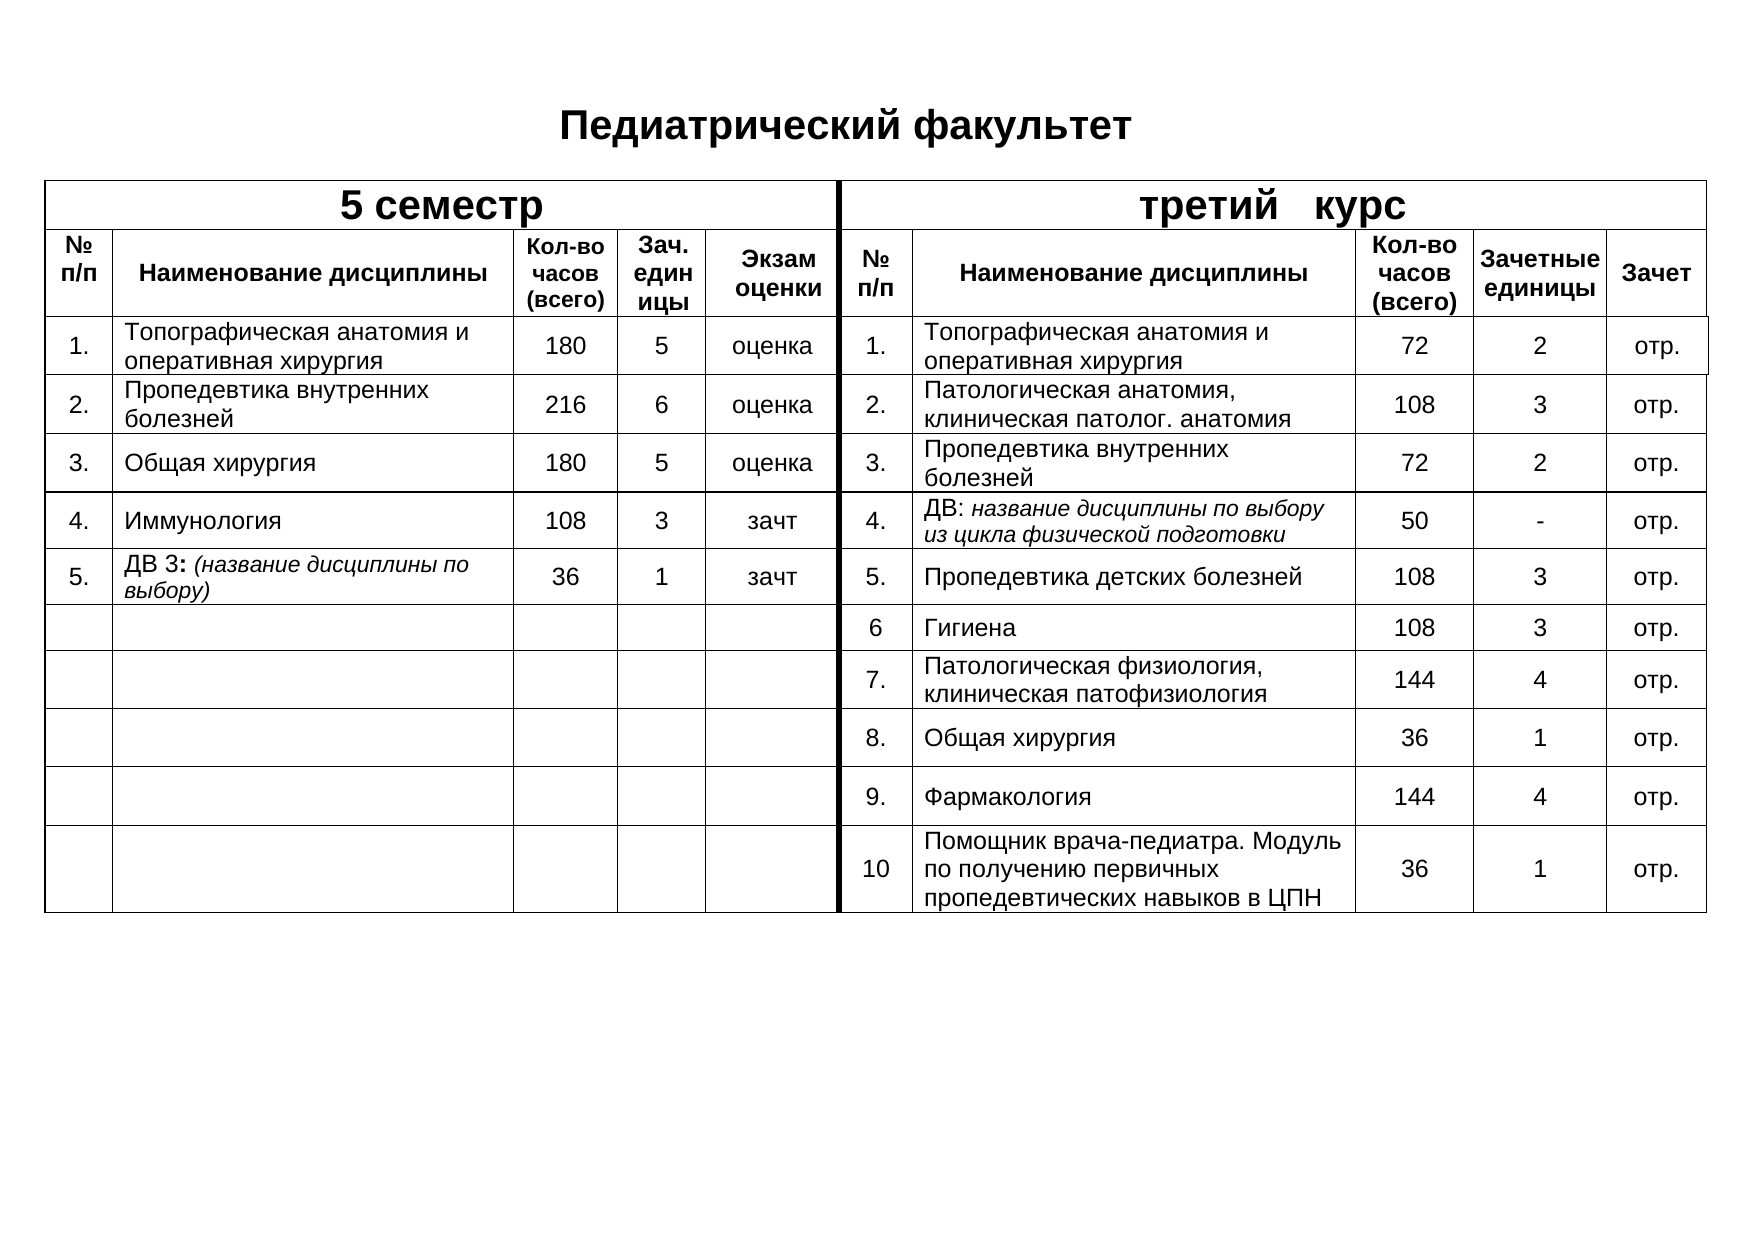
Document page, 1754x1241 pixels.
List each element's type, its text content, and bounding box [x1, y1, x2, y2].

table_cell 8. [842, 709, 912, 766]
table_cell 3 [1474, 549, 1606, 604]
table_cell [514, 826, 617, 912]
table_cell отр. [1607, 493, 1706, 548]
table_cell 9. [842, 767, 912, 824]
table_cell - [1474, 493, 1606, 548]
table_cell [618, 651, 705, 708]
table_cell [514, 767, 617, 824]
table_cell [46, 767, 112, 824]
table_cell 144 [1356, 651, 1473, 708]
table_cell 5 [618, 317, 705, 374]
table_cell 5. [842, 549, 912, 604]
table_cell [113, 651, 513, 708]
table_cell Общая хирургия [913, 709, 1355, 766]
table_cell [113, 709, 513, 766]
table_cell 108 [1356, 605, 1473, 650]
table_header 5 семестр [46, 181, 836, 228]
table_cell [113, 605, 513, 650]
table_cell оценка [706, 317, 836, 374]
table_cell [706, 651, 836, 708]
table_cell 3. [46, 434, 112, 491]
table_cell 5 [618, 434, 705, 491]
table_cell отр. [1607, 434, 1706, 491]
table_cell 3 [1474, 375, 1606, 433]
table_cell отр. [1607, 375, 1706, 433]
table_cell № п/п [46, 230, 112, 316]
table_cell Наименование дисциплины [913, 230, 1355, 316]
table_cell 108 [1356, 549, 1473, 604]
table_cell 3. [842, 434, 912, 491]
table_cell Пропедевтика внутренних болезней [113, 375, 513, 433]
table_cell оценка [706, 434, 836, 491]
table_cell зачт [706, 493, 836, 548]
table_cell Гигиена [913, 605, 1355, 650]
table_cell Общая хирургия [113, 434, 513, 491]
table_cell 2 [1474, 434, 1606, 491]
table_cell [514, 651, 617, 708]
table_cell Пропедевтика внутренних болезней [913, 434, 1355, 491]
table_cell 6 [842, 605, 912, 650]
table_cell [618, 709, 705, 766]
table_cell Наименование дисциплины [113, 230, 513, 316]
table_cell [46, 709, 112, 766]
table_cell Патологическая анатомия, клиническая патолог. анатомия [913, 375, 1355, 433]
table_cell [706, 709, 836, 766]
table_cell ДВ 3: (название дисциплины по выбору) [113, 549, 513, 604]
table_cell [706, 767, 836, 824]
table_cell 36 [514, 549, 617, 604]
text Педиатрический факультет [56, 100, 1636, 148]
table_cell Топографическая анатомия и оперативная хирургия [913, 317, 1355, 374]
table_header третий курс [842, 181, 1706, 228]
table_cell Зачет [1607, 230, 1706, 316]
table_cell [113, 767, 513, 824]
table_cell 10 [842, 826, 912, 912]
table_cell отр. [1607, 317, 1708, 374]
table_cell 4 [1474, 651, 1606, 708]
table_cell отр. [1607, 651, 1706, 708]
table_cell [113, 826, 513, 912]
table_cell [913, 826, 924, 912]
table_cell Помощник врача-педиатра. Модуль по получению первичных пропедевтических навыков в ЦПН [1219, 826, 1355, 912]
table_cell 108 [1356, 375, 1473, 433]
table_cell 72 [1356, 317, 1473, 374]
table_cell 6 [618, 375, 705, 433]
table_cell 4. [842, 493, 912, 548]
table_cell отр. [1607, 549, 1706, 604]
table_cell [514, 605, 617, 650]
table_cell отр. [1607, 767, 1706, 824]
table_cell 5. [46, 549, 112, 604]
table_cell 2. [46, 375, 112, 433]
table_cell [46, 651, 112, 708]
table_cell 3 [618, 493, 705, 548]
table_cell 144 [1356, 767, 1473, 824]
table_cell 2 [1474, 317, 1606, 374]
table_cell 1 [1474, 826, 1606, 912]
table_cell ДВ: название дисциплины по выбору из цикла физической подготовки [913, 493, 1355, 548]
table_cell 7. [842, 651, 912, 708]
table_cell Топографическая анатомия и оперативная хирургия [113, 317, 513, 374]
table_cell 1 [1474, 709, 1606, 766]
table_cell 4. [46, 493, 112, 548]
table_cell отр. [1607, 709, 1706, 766]
table_cell 50 [1356, 493, 1473, 548]
table_cell [618, 826, 705, 912]
table_cell [46, 826, 112, 912]
table_cell [514, 709, 617, 766]
table_cell Фармакология [913, 767, 1355, 824]
table_cell [706, 826, 836, 912]
table_cell Иммунология [113, 493, 513, 548]
table_cell № п/п [842, 230, 912, 316]
table_cell Пропедевтика детских болезней [913, 549, 1355, 604]
table_cell Кол-во часов (всего) [514, 230, 617, 316]
table_cell 2. [842, 375, 912, 433]
table_cell 180 [514, 434, 617, 491]
table_cell 180 [514, 317, 617, 374]
table_cell 108 [514, 493, 617, 548]
table_cell оценка [706, 375, 836, 433]
table_cell Зач. единицы [618, 230, 705, 316]
table_cell отр. [1607, 826, 1706, 912]
table_cell 36 [1356, 826, 1473, 912]
table_cell 1. [46, 317, 112, 374]
table_cell 72 [1356, 434, 1473, 491]
table_cell Экзам оценки [706, 230, 836, 316]
table_cell 1. [842, 317, 912, 374]
table_cell 36 [1356, 709, 1473, 766]
table_cell [618, 605, 705, 650]
table_cell Патологическая физиология, клиническая патофизиология [913, 651, 1355, 708]
table_cell 3 [1474, 605, 1606, 650]
table_cell [46, 605, 112, 650]
table_cell 1 [618, 549, 705, 604]
table_cell Кол-во часов (всего) [1356, 230, 1473, 316]
table_cell 4 [1474, 767, 1606, 824]
table_cell зачт [706, 549, 836, 604]
table_cell Зачетные единицы [1474, 230, 1606, 316]
table_cell отр. [1607, 605, 1706, 650]
table_cell [706, 605, 836, 650]
table_cell [618, 767, 705, 824]
table_cell 216 [514, 375, 617, 433]
